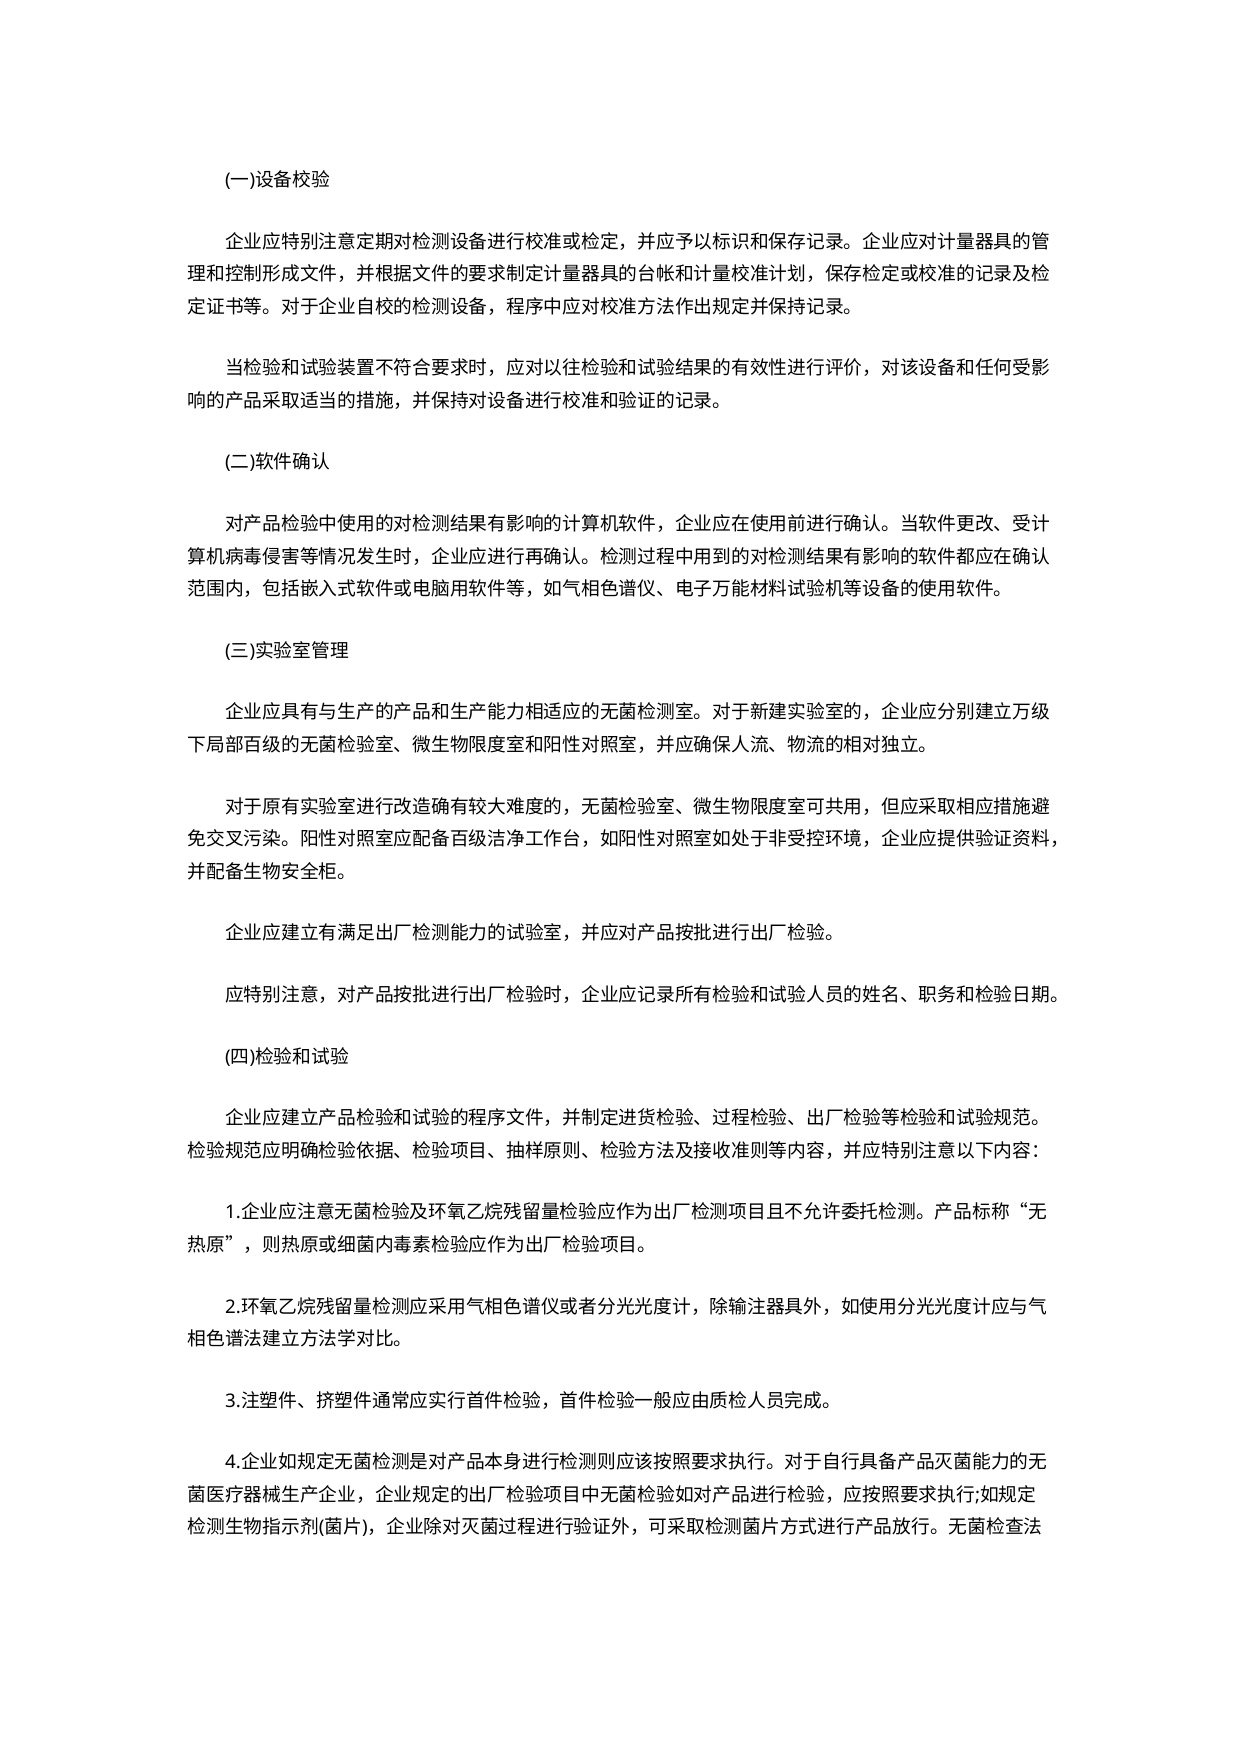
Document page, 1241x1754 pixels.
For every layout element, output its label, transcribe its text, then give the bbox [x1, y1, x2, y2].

text 企业应具有与生产的产品和生产能力相适应的无菌检测室。对于新建实验室的，企业应分别建立万级下局部百级的无菌检验室、微生物限度室和阳性对照室，并应确保人流、物流的相对独立。 [187, 694, 1053, 759]
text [187, 1444, 1053, 1542]
text 3.注塑件、挤塑件通常应实行首件检验，首件检验一般应由质检人员完成。 [187, 1383, 1053, 1415]
text (二)软件确认 [187, 444, 1053, 477]
text 2.环氧乙烷残留量检测应采用气相色谱仪或者分光光度计，除输注器具外，如使用分光光度计应与气相色谱法建立方法学对比。 [187, 1289, 1053, 1354]
text 企业应建立产品检验和试验的程序文件，并制定进货检验、过程检验、出厂检验等检验和试验规范。检验规范应明确检验依据、检验项目、抽样原则、检验方法及接收准则等内容，并应特别注意以下内容： [187, 1100, 1053, 1165]
text (三)实验室管理 [187, 633, 1053, 665]
text 1.企业应注意无菌检验及环氧乙烷残留量检验应作为出厂检测项目且不允许委托检测。产品标称“无热原”，则热原或细菌内毒素检验应作为出厂检验项目。 [187, 1194, 1053, 1259]
text 当检验和试验装置不符合要求时，应对以往检验和试验结果的有效性进行评价，对该设备和任何受影响的产品采取适当的措施，并保持对设备进行校准和验证的记录。 [187, 350, 1053, 415]
text 企业应建立有满足出厂检测能力的试验室，并应对产品按批进行出厂检验。 [187, 915, 1053, 948]
text 企业应特别注意定期对检测设备进行校准或检定，并应予以标识和保存记录。企业应对计量器具的管理和控制形成文件，并根据文件的要求制定计量器具的台帐和计量校准计划，保存检定或校准的记录及检定证书等。对于企业自校的检测设备，程序中应对校准方法作出规定并保持记录。 [187, 224, 1053, 321]
text (一)设备校验 [187, 162, 1053, 194]
text 应特别注意，对产品按批进行出厂检验时，企业应记录所有检验和试验人员的姓名、职务和检验日期。 [187, 977, 1053, 1009]
text 对于原有实验室进行改造确有较大难度的，无菌检验室、微生物限度室可共用，但应采取相应措施避免交叉污染。阳性对照室应配备百级洁净工作台，如阳性对照室如处于非受控环境，企业应提供验证资料，并配备生物安全柜。 [187, 789, 1053, 886]
text 对产品检验中使用的对检测结果有影响的计算机软件，企业应在使用前进行确认。当软件更改、受计算机病毒侵害等情况发生时，企业应进行再确认。检测过程中用到的对检测结果有影响的软件都应在确认范围内，包括嵌入式软件或电脑用软件等，如气相色谱仪、电子万能材料试验机等设备的使用软件。 [187, 506, 1053, 604]
text (四)检验和试验 [187, 1039, 1053, 1071]
